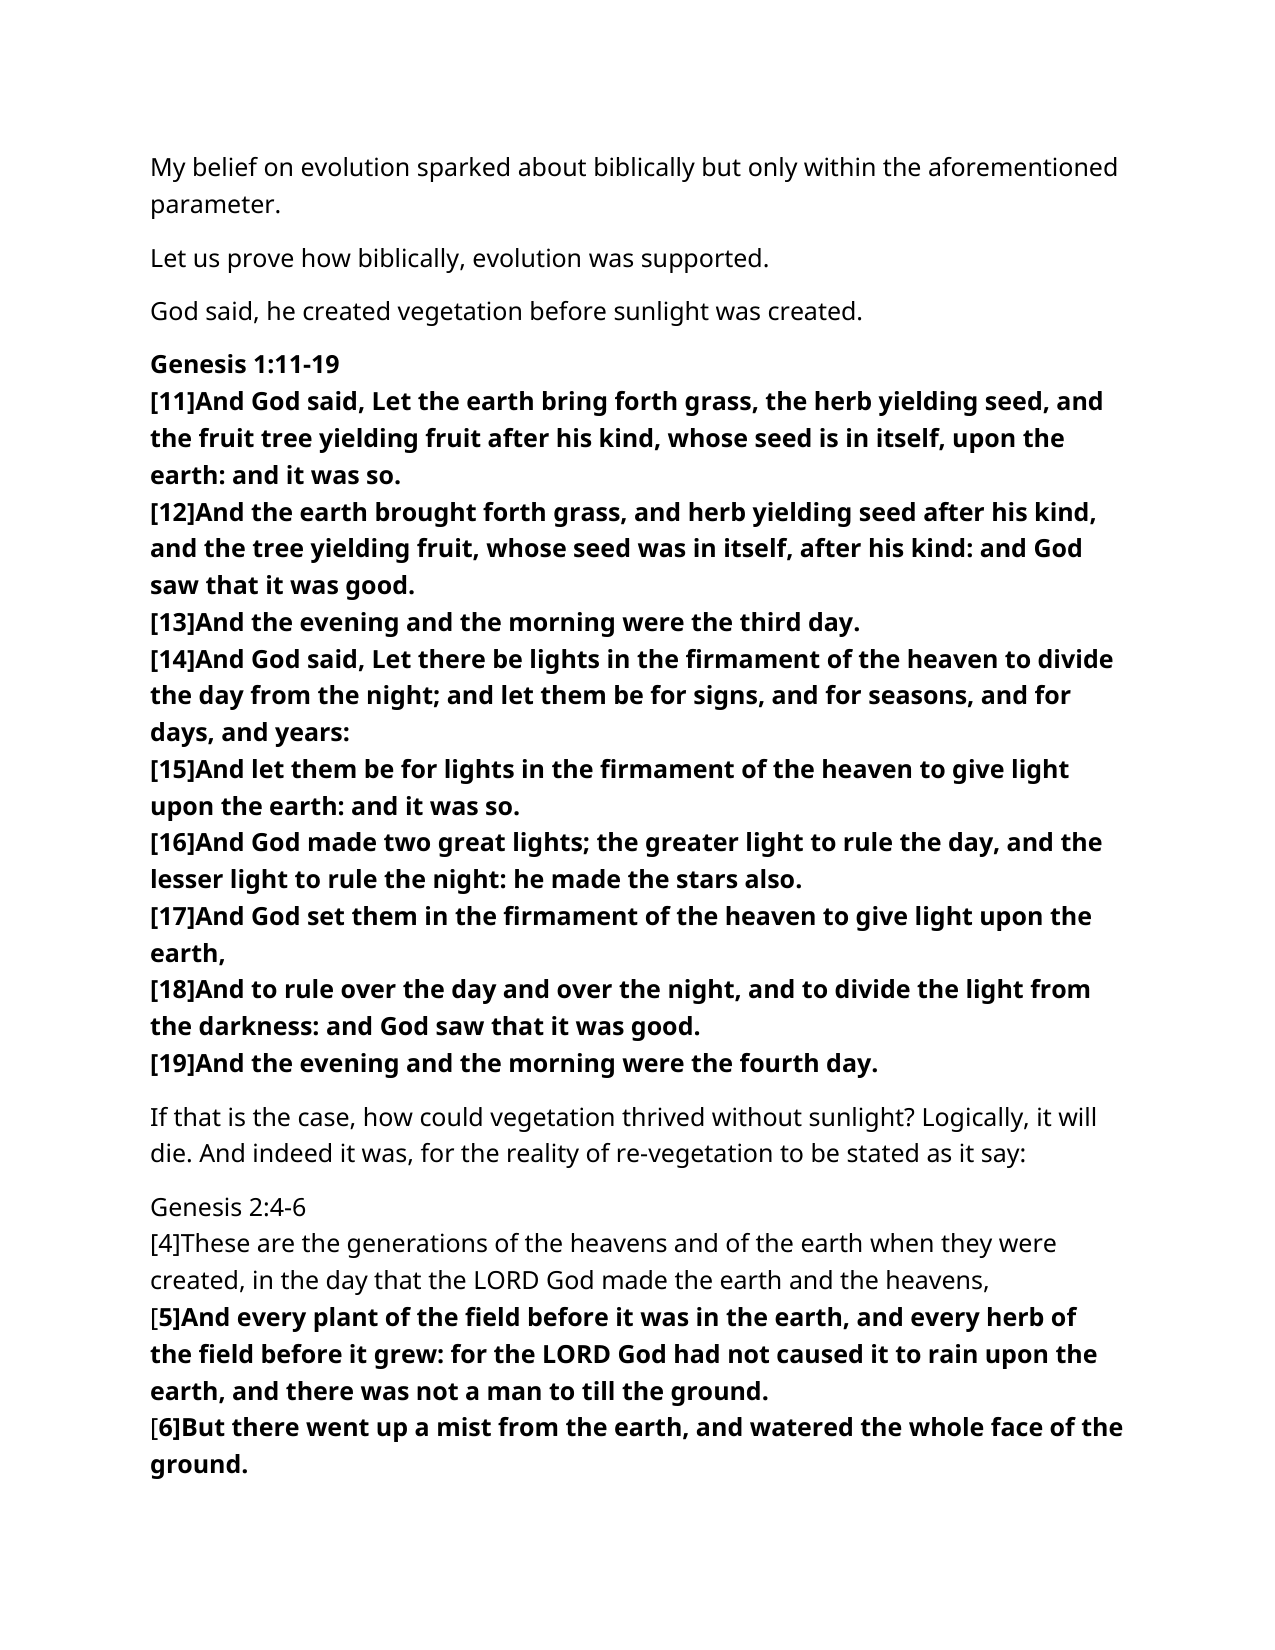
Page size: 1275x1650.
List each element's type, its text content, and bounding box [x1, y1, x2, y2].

text Genesis 2:4-6 [4]These are the generations of the heavens and of the earth when they were created, in the day that the LORD God made the earth and the heavens, [5]And every plant of the field before it was in the earth, and every herb of the field before it grew: for the LORD God had not caused it to rain upon the earth, and there was not a man to till the ground. [6]But there went up a mist from the earth, and watered the whole face of the ground. [150, 1189, 1125, 1481]
text My belief on evolution sparked about biblically but only within the aforementioned parameter. [150, 150, 1125, 221]
text Genesis 1:11-19 [11]And God said, Let the earth bring forth grass, the herb yielding seed, and the fruit tree yielding fruit after his kind, whose seed is in itself, upon the earth: and it was so. [12]And the earth brought forth grass, and herb yielding seed after his kind, and the tree yielding fruit, whose seed was in itself, after his kind: and God saw that it was good. [13]And the evening and the morning were the third day. [14]And God said, Let there be lights in the firmament of the heaven to divide the day from the night; and let them be for signs, and for seasons, and for days, and years: [15]And let them be for lights in the firmament of the heaven to give light upon the earth: and it was so. [16]And God made two great lights; the greater light to rule the day, and the lesser light to rule the night: he made the stars also. [17]And God set them in the firmament of the heaven to give light upon the earth, [18]And to rule over the day and over the night, and to divide the light from the darkness: and God saw that it was good. [19]And the evening and the morning were the fourth day. [150, 347, 1125, 1080]
text Let us prove how biblically, evolution was supported. [150, 240, 1125, 274]
text God said, he created vegetation before sunlight was created. [150, 294, 1125, 328]
text If that is the case, how could vegetation thrived without sunlight? Logically, it will die. And indeed it was, for the reality of re-vegetation to be stated as it say: [150, 1099, 1125, 1170]
